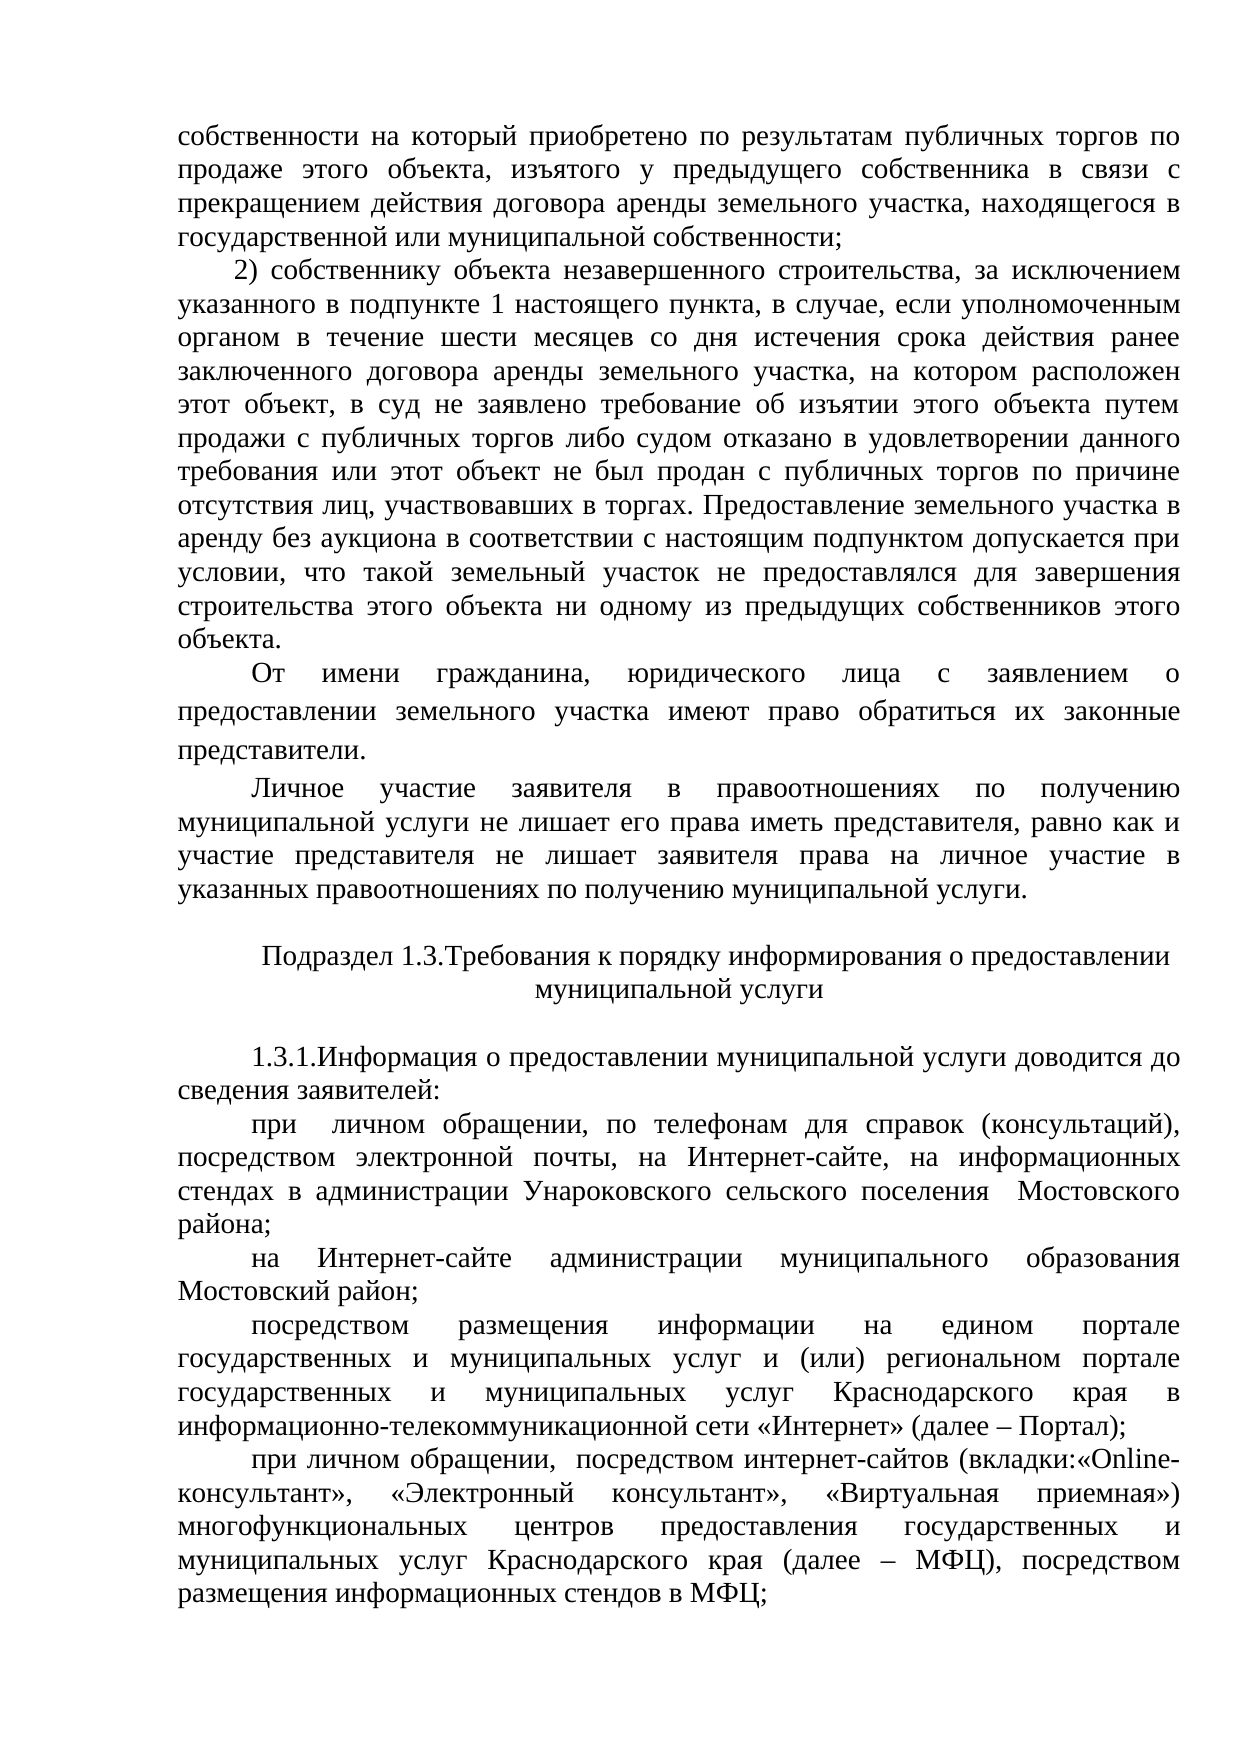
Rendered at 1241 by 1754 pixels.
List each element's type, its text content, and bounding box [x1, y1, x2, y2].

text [177, 118, 1181, 252]
text Подраздел 1.3.Требования к порядку информирования о предоставлении муниципальной услуги [177, 938, 1181, 1005]
text 1.3.1.Информация о предоставлении муниципальной услуги доводится до сведения заявителей: [177, 1039, 1181, 1106]
text Личное участие заявителя в правоотношениях по получению муниципальной услуги не лишает его права иметь представителя, равно как и участие представителя не лишает заявителя права на личное участие в указанных правоотношениях по получению муниципальной услуги. [177, 770, 1181, 904]
text при личном обращении, по телефонам для справок (консультаций), посредством электронной почты, на Интернет-сайте, на информационных стендах в администрации Унароковского сельского поселения Мостовского района; [177, 1106, 1181, 1240]
text при личном обращении, посредством интернет-сайтов (вкладки:«Online-консультант», «Электронный консультант», «Виртуальная приемная») многофункциональных центров предоставления государственных и муниципальных услуг Краснодарского края (далее – МФЦ), посредством размещения информационных стендов в МФЦ; [177, 1441, 1181, 1609]
text 2) собственнику объекта незавершенного строительства, за исключением указанного в подпункте 1 настоящего пункта, в случае, если уполномоченным органом в течение шести месяцев со дня истечения срока действия ранее заключенного договора аренды земельного участка, на котором расположен этот объект, в суд не заявлено требование об изъятии этого объекта путем продажи с публичных торгов либо судом отказано в удовлетворении данного требования или этот объект не был продан с публичных торгов по причине отсутствия лиц, участвовавших в торгах. Предоставление земельного участка в аренду без аукциона в соответствии с настоящим подпунктом допускается при условии, что такой земельный участок не предоставлялся для завершения строительства этого объекта ни одному из предыдущих собственников этого объекта. [177, 252, 1181, 655]
text посредством размещения информации на едином портале государственных и муниципальных услуг и (или) региональном портале государственных и муниципальных услуг Краснодарского края в информационно-телекоммуникационной сети «Интернет» (далее – Портал); [177, 1307, 1181, 1441]
text на Интернет-сайте администрации муниципального образования Мостовский район; [177, 1240, 1181, 1307]
text От имени гражданина, юридического лица с заявлением о предоставлении земельного участка имеют право обратиться их законные представители. [177, 655, 1181, 765]
